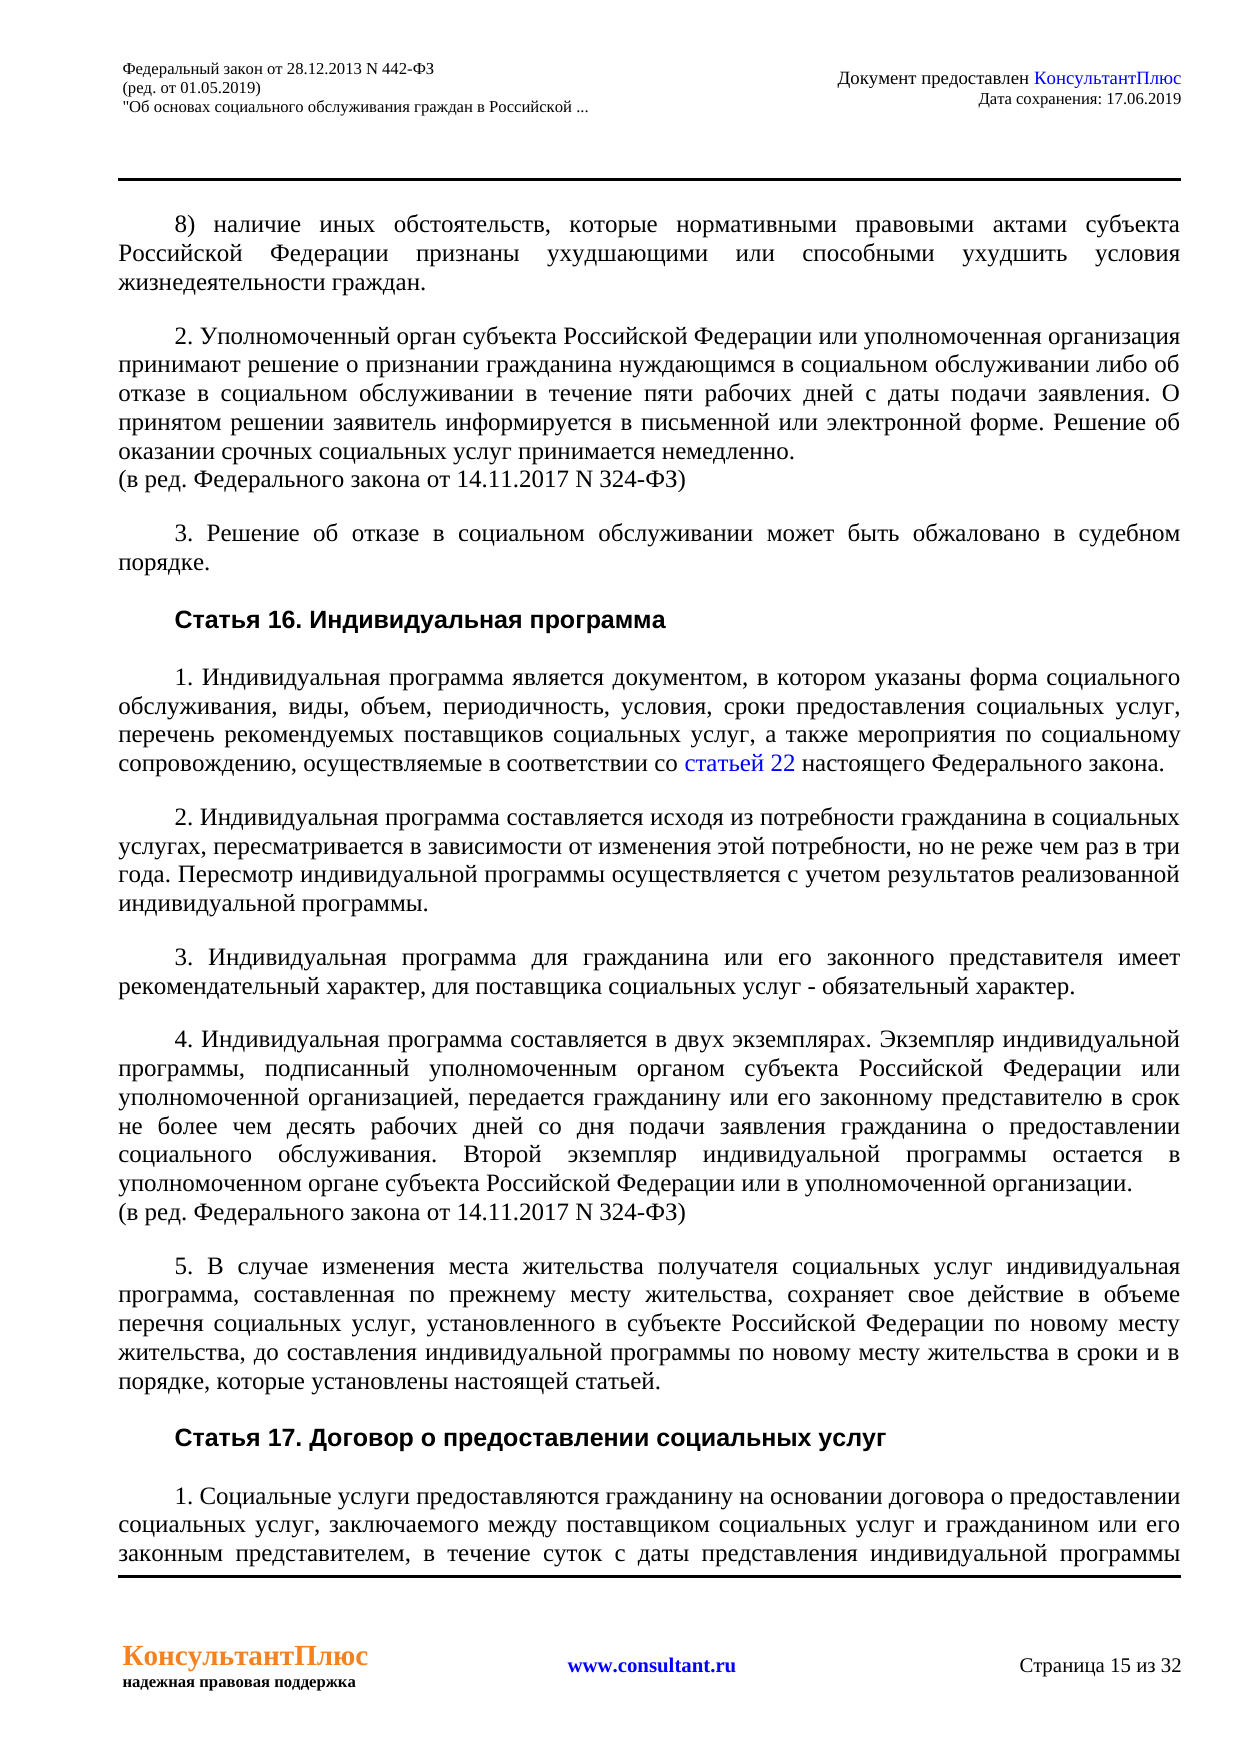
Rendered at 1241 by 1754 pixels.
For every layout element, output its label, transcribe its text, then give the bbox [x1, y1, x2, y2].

title Статья 16. Индивидуальная программа [118, 604, 1181, 633]
title Статья 17. Договор о предоставлении социальных услуг [118, 1423, 1181, 1452]
text 4. Индивидуальная программа составляется в двух экземплярах. Экземпляр индивидуальной программы, подписанный уполномоченным органом субъекта Российской Федерации или уполномоченной организацией, передается гражданину или его законному представителю в срок не более чем десять рабочих дней со дня подачи заявления гражданина о предоставлении социального обслуживания. Второй экземпляр индивидуальной программы остается в уполномоченном органе субъекта Российской Федерации или в уполномоченной организации. [118, 1024, 1181, 1197]
text 3. Индивидуальная программа для гражданина или его законного представителя имеет рекомендательный характер, для поставщика социальных услуг - обязательный характер. [118, 942, 1181, 999]
text 2. Уполномоченный орган субъекта Российской Федерации или уполномоченная организация принимают решение о признании гражданина нуждающимся в социальном обслуживании либо об отказе в социальном обслуживании в течение пяти рабочих дней с даты подачи заявления. О принятом решении заявитель информируется в письменной или электронной форме. Решение об оказании срочных социальных услуг принимается немедленно. [118, 321, 1181, 464]
text (в ред. Федерального закона от 14.11.2017 N 324-ФЗ) [118, 464, 1181, 493]
text 3. Решение об отказе в социальном обслуживании может быть обжаловано в судебном порядке. [118, 518, 1181, 576]
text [118, 1481, 1181, 1567]
text 2. Индивидуальная программа составляется исходя из потребности гражданина в социальных услугах, пересматривается в зависимости от изменения этой потребности, но не реже чем раз в три года. Пересмотр индивидуальной программы осуществляется с учетом результатов реализованной индивидуальной программы. [118, 802, 1181, 917]
text 5. В случае изменения места жительства получателя социальных услуг индивидуальная программа, составленная по прежнему месту жительства, сохраняет свое действие в объеме перечня социальных услуг, установленного в субъекте Российской Федерации по новому месту жительства, до составления индивидуальной программы по новому месту жительства в сроки и в порядке, которые установлены настоящей статьей. [118, 1251, 1181, 1394]
text 8) наличие иных обстоятельств, которые нормативными правовыми актами субъекта Российской Федерации признаны ухудшающими или способными ухудшить условия жизнедеятельности граждан. [118, 209, 1181, 296]
text (в ред. Федерального закона от 14.11.2017 N 324-ФЗ) [118, 1197, 1181, 1226]
text 1. Индивидуальная программа является документом, в котором указаны форма социального обслуживания, виды, объем, периодичность, условия, сроки предоставления социальных услуг, перечень рекомендуемых поставщиков социальных услуг, а также мероприятия по социальному сопровождению, осуществляемые в соответствии со статьей 22 настоящего Федерального закона. [118, 662, 1181, 777]
